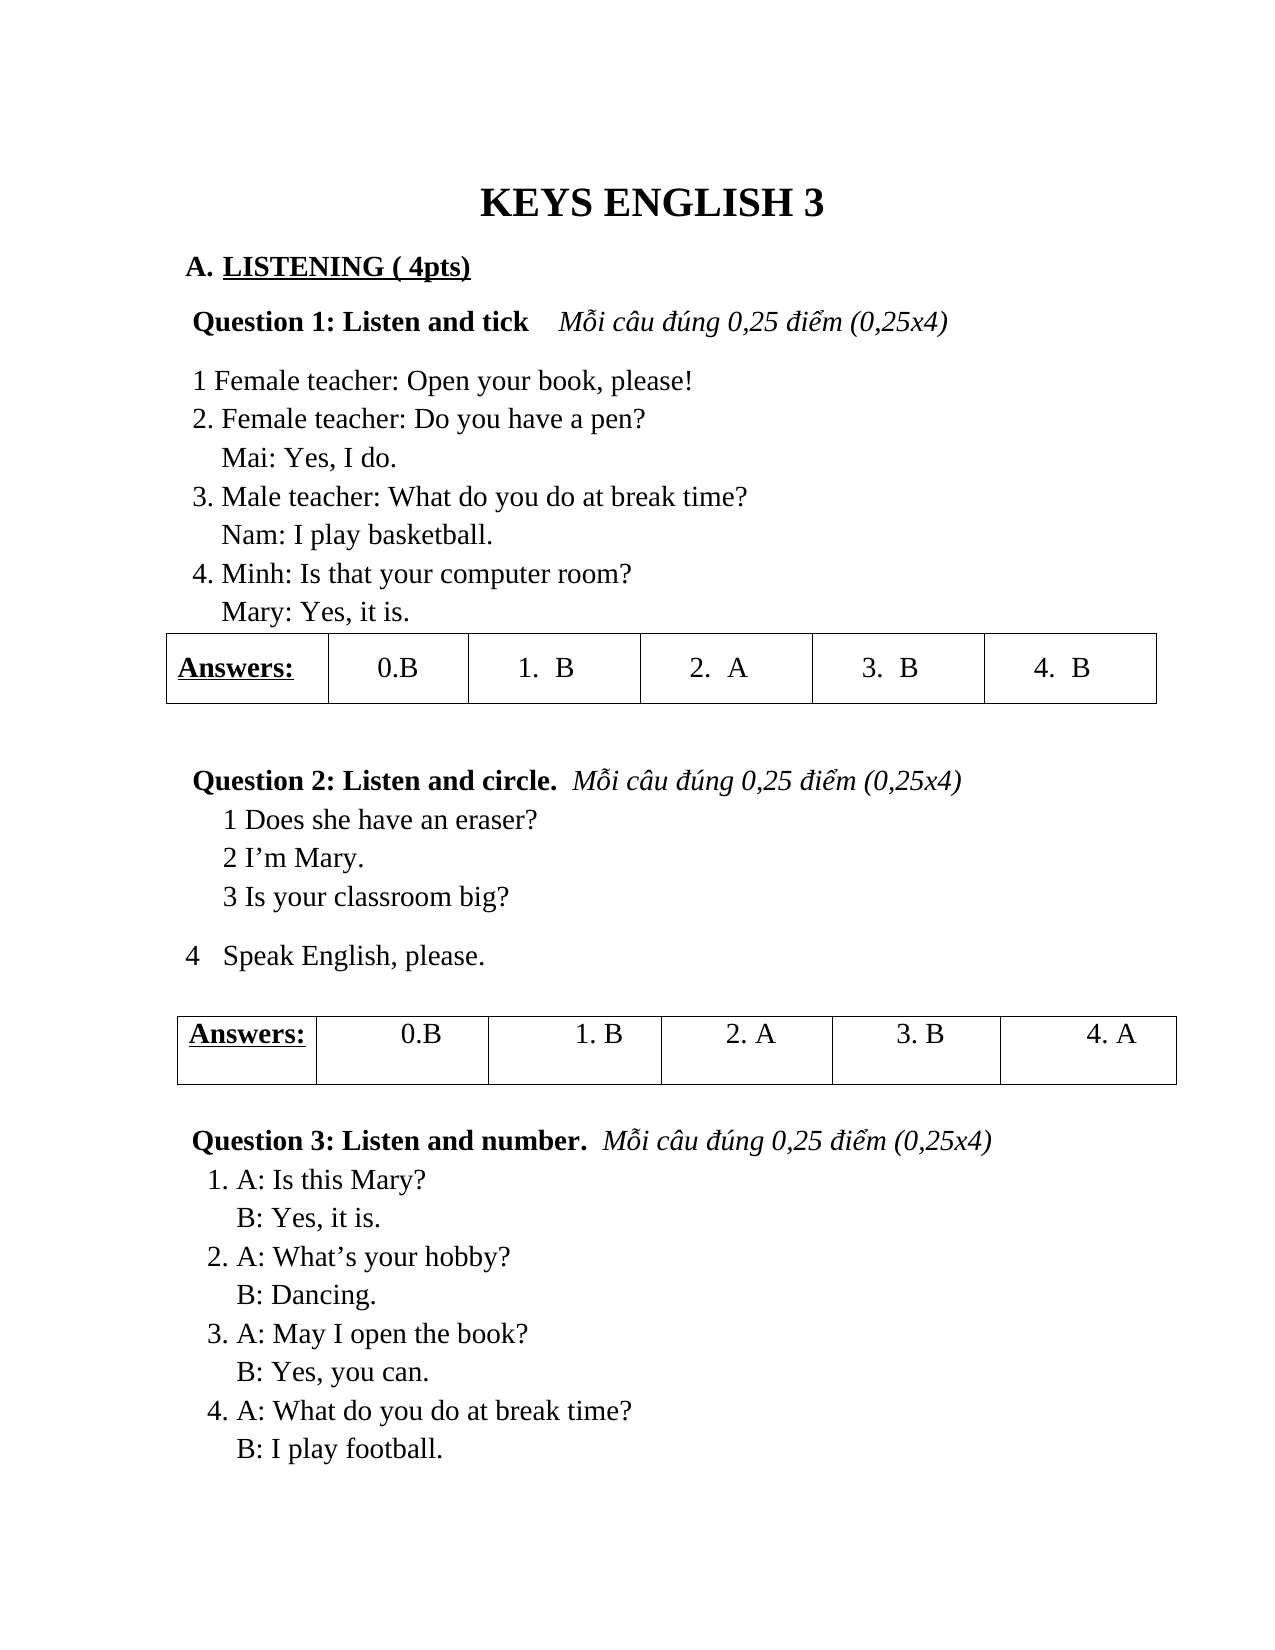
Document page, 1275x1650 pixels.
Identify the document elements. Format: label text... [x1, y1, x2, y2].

text 3. Male teacher: What do you do at break time? [192, 479, 1157, 512]
table_header Answers: [167, 634, 328, 703]
table_header 0.B [329, 634, 468, 703]
text B: Yes, it is. [207, 1200, 1157, 1234]
text B: Dancing. [207, 1277, 1157, 1311]
table_header A [641, 634, 812, 703]
text 2 I’m Mary. [223, 841, 1157, 874]
text Question 1: Listen and tick Mỗi câu đúng 0,25 điểm (0,25x4) [148, 304, 1157, 337]
text Question 3: Listen and number. Mỗi câu đúng 0,25 điểm (0,25x4) [148, 1123, 1157, 1157]
table_header B [469, 634, 640, 703]
table_header 4. A [1001, 1017, 1176, 1084]
text Nam: I play basketball. [192, 517, 1157, 551]
text 4. Minh: Is that your computer room? [192, 556, 1157, 589]
table_header 2. A [662, 1017, 832, 1084]
table_header 3. B [833, 1017, 1000, 1084]
text B: Yes, you can. [207, 1354, 1157, 1388]
table_header B [985, 634, 1156, 703]
text 2. A: What’s your hobby? [207, 1239, 1157, 1272]
text 4. A: What do you do at break time? [207, 1393, 1157, 1427]
text KEYS ENGLISH 3 [148, 177, 1157, 225]
text 3. A: May I open the book? [207, 1316, 1157, 1349]
table_header 0.B [317, 1017, 488, 1084]
text 1 Female teacher: Open your book, please! [192, 363, 1157, 397]
table_header Answers: [178, 1017, 316, 1084]
text B: I play football. [207, 1432, 1157, 1465]
text 1. A: Is this Mary? [207, 1162, 1157, 1195]
table_header B [813, 634, 984, 703]
text Mary: Yes, it is. [192, 594, 1157, 628]
text 2. Female teacher: Do you have a pen? [192, 402, 1157, 435]
text 3 Is your classroom big? [223, 879, 1157, 913]
text 1 Does she have an eraser? [223, 802, 1157, 836]
list LISTENING ( 4pts) [185, 249, 1157, 283]
text Mai: Yes, I do. [192, 440, 1157, 474]
list Speak English, please. [185, 938, 1157, 972]
table_header 1. B [489, 1017, 661, 1084]
text Question 2: Listen and circle. Mỗi câu đúng 0,25 điểm (0,25x4) [192, 763, 1157, 797]
